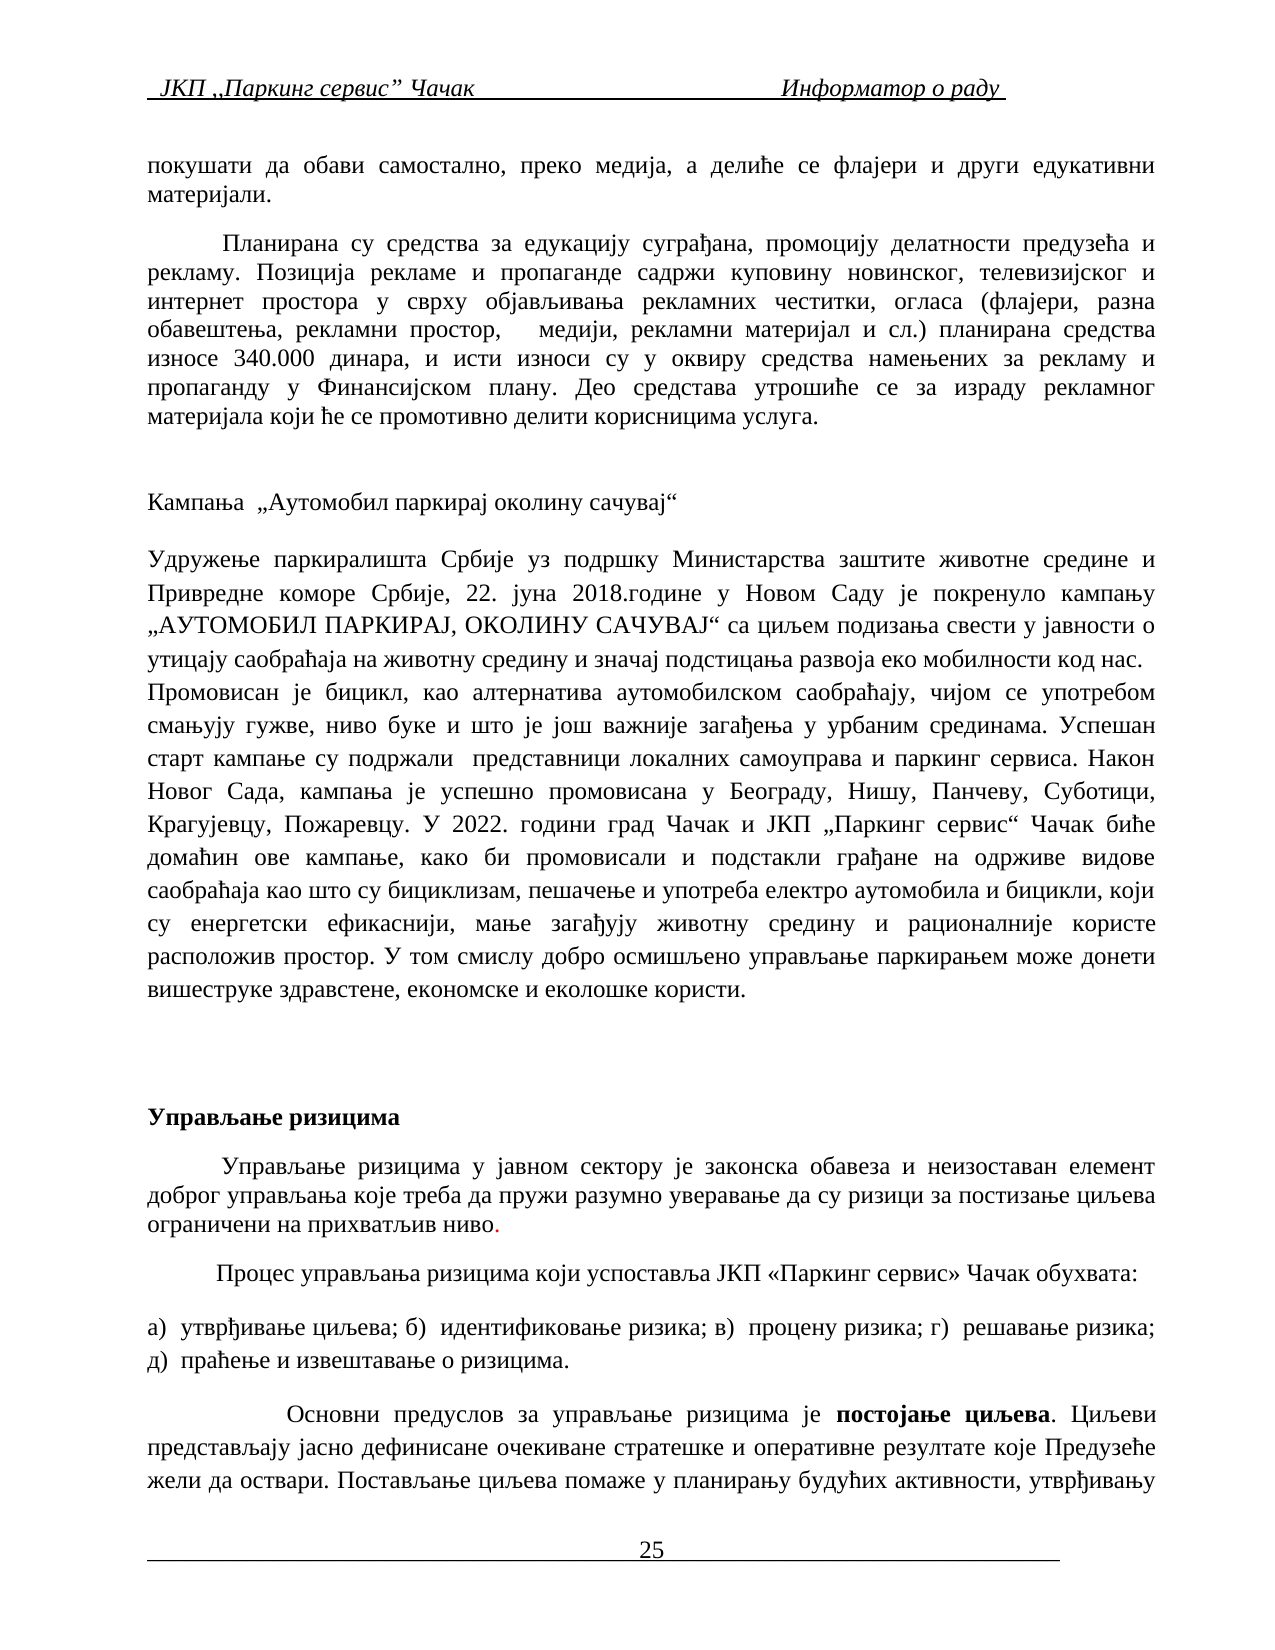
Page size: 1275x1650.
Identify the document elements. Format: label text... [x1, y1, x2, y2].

text Планирана су средства за едукацију суграђана, промоцију делатности предузећа и рекламу. Позиција рекламе и пропаганде садржи куповину новинског, телевизијског и интернет простора у сврху објављивања рекламних честитки, огласа (флајери, разна обавештења, рекламни простор, медији, рекламни материјал и сл.) планирана средства износе 340.000 динара, и исти износи су у оквиру средства намењених за рекламу и пропаганду у Финансијском плану. Део средстава утрошиће се за израду рекламног материјала који ће се промотивно делити корисницима услуга. [147, 228, 1156, 429]
text Промовисан је бицикл, као алтернатива аутомобилском саобраћају, чијом се употребом смањују гужве, ниво буке и што је још важније загађења у урбаним срединама. Успешан старт кампање су подржали представници локалних самоуправа и паркинг сервиса. Након Новог Сада, кампања је успешно промовисана у Београду, Нишу, Панчеву, Суботици, Крагујевцу, Пожаревцу. У 2022. години град Чачак и ЈКП „Паркинг сервис“ Чачак биће домаћин ове кампање, како би промовисали и подстакли грађане на одрживе видове саобраћаја као што су бициклизам, пешачење и употреба електро аутомобила и бицикли, који су енергетски ефикаснији, мање загађују животну средину и рационалније користе расположив простор. У том смислу добро осмишљено управљање паркирањем може донети вишеструке здравстене, економске и еколошке користи. [147, 677, 1156, 1003]
text Управљање ризицима [147, 1102, 1156, 1130]
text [147, 150, 1156, 207]
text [147, 1399, 1156, 1494]
text Управљање ризицима у јавном сектору је законска обавеза и неизоставан елемент доброг управљања које треба да пружи разумно уверавање да су ризици за постизање циљева ограничени на прихватљив ниво. [147, 1151, 1156, 1237]
text Процес управљања ризицима који успоставља ЈКП «Паркинг сервис» Чачак обухвата: [147, 1258, 1156, 1287]
text Удружење паркиралишта Србије уз подршку Министарства заштите животне средине и Привредне коморе Србије, 22. јуна 2018.године у Новом Саду је покренуло кампању „АУТОМОБИЛ ПАРКИРАЈ, ОКОЛИНУ САЧУВАЈ“ са циљем подизања свести у јавности о утицају саобраћаја на животну средину и значај подстицања развоја еко мобилности код нас. [147, 544, 1156, 672]
text а) утврђивање циљева; б) идентификовање ризика; в) процену ризика; г) решавање ризика; д) праћење и извештавање о ризицима. [147, 1312, 1156, 1374]
text Кампања „Аутомобил паркирај околину сачувај“ [147, 487, 1156, 516]
